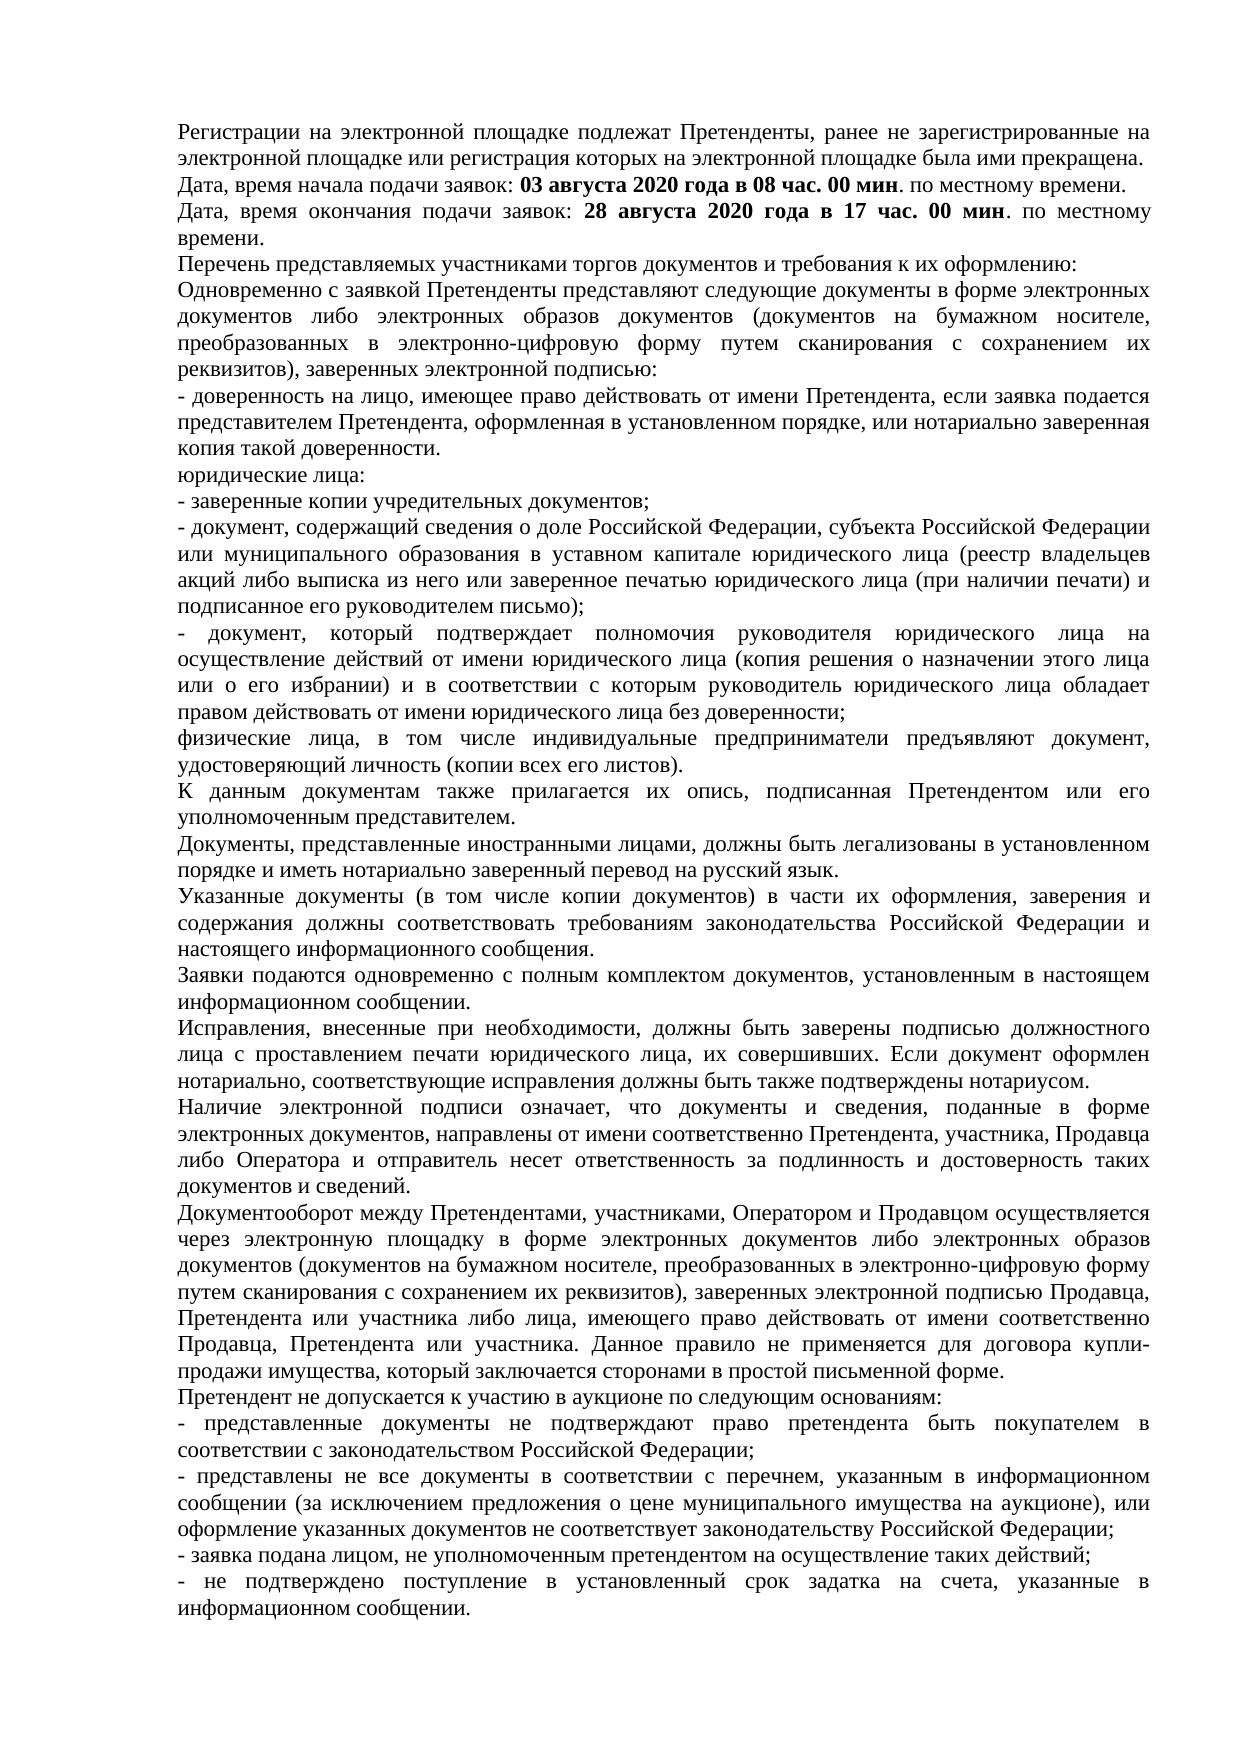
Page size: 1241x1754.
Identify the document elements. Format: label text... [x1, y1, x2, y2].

text Документы, представленные иностранными лицами, должны быть легализованы в установленном порядке и иметь нотариально заверенный перевод на русский язык. [177, 830, 1152, 882]
text Исправления, внесенные при необходимости, должны быть заверены подписью должностного лица с проставлением печати юридического лица, их совершивших. Если документ оформлен нотариально, соответствующие исправления должны быть также подтверждены нотариусом. [177, 1014, 1152, 1093]
text Заявки подаются одновременно с полным комплектом документов, установленным в настоящем информационном сообщении. [177, 961, 1152, 1014]
text К данным документам также прилагается их опись, подписанная Претендентом или его уполномоченным представителем. [177, 777, 1152, 830]
text Перечень представляемых участниками торгов документов и требования к их оформлению: [177, 250, 1152, 276]
text Регистрации на электронной площадке подлежат Претенденты, ранее не зарегистрированные на электронной площадке или регистрация которых на электронной площадке была ими прекращена. [177, 118, 1152, 171]
text - представлены не все документы в соответствии с перечнем, указанным в информационном сообщении (за исключением предложения о цене муниципального имущества на аукционе), или оформление указанных документов не соответствует законодательству Российской Федерации; [177, 1462, 1152, 1541]
text юридические лица: [177, 461, 1152, 487]
text - представленные документы не подтверждают право претендента быть покупателем в соответствии с законодательством Российской Федерации; [177, 1409, 1152, 1462]
text - доверенность на лицо, имеющее право действовать от имени Претендента, если заявка подается представителем Претендента, оформленная в установленном порядке, или нотариально заверенная копия такой доверенности. [177, 382, 1152, 461]
text Дата, время окончания подачи заявок: 28 августа 2020 года в 17 час. 00 мин. по местному времени. [177, 197, 1152, 250]
text - заверенные копии учредительных документов; [177, 487, 1152, 513]
text Документооборот между Претендентами, участниками, Оператором и Продавцом осуществляется через электронную площадку в форме электронных документов либо электронных образов документов (документов на бумажном носителе, преобразованных в электронно-цифровую форму путем сканирования с сохранением их реквизитов), заверенных электронной подписью Продавца, Претендента или участника либо лица, имеющего право действовать от имени соответственно Продавца, Претендента или участника. Данное правило не применяется для договора купли-продажи имущества, который заключается сторонами в простой письменной форме. [177, 1199, 1152, 1383]
text Дата, время начала подачи заявок: 03 августа 2020 года в 08 час. 00 мин. по местному времени. [177, 171, 1152, 197]
text Претендент не допускается к участию в аукционе по следующим основаниям: [177, 1383, 1152, 1409]
text Указанные документы (в том числе копии документов) в части их оформления, заверения и содержания должны соответствовать требованиям законодательства Российской Федерации и настоящего информационного сообщения. [177, 882, 1152, 961]
text Наличие электронной подписи означает, что документы и сведения, поданные в форме электронных документов, направлены от имени соответственно Претендента, участника, Продавца либо Оператора и отправитель несет ответственность за подлинность и достоверность таких документов и сведений. [177, 1093, 1152, 1199]
text - не подтверждено поступление в установленный срок задатка на счета, указанные в информационном сообщении. [177, 1568, 1152, 1620]
text Одновременно с заявкой Претенденты представляют следующие документы в форме электронных документов либо электронных образов документов (документов на бумажном носителе, преобразованных в электронно-цифровую форму путем сканирования с сохранением их реквизитов), заверенных электронной подписью: [177, 276, 1152, 382]
text физические лица, в том числе индивидуальные предприниматели предъявляют документ, удостоверяющий личность (копии всех его листов). [177, 724, 1152, 777]
text - документ, содержащий сведения о доле Российской Федерации, субъекта Российской Федерации или муниципального образования в уставном капитале юридического лица (реестр владельцев акций либо выписка из него или заверенное печатью юридического лица (при наличии печати) и подписанное его руководителем письмо); [177, 513, 1152, 619]
text - документ, который подтверждает полномочия руководителя юридического лица на осуществление действий от имени юридического лица (копия решения о назначении этого лица или о его избрании) и в соответствии с которым руководитель юридического лица обладает правом действовать от имени юридического лица без доверенности; [177, 619, 1152, 724]
text - заявка подана лицом, не уполномоченным претендентом на осуществление таких действий; [177, 1541, 1152, 1568]
